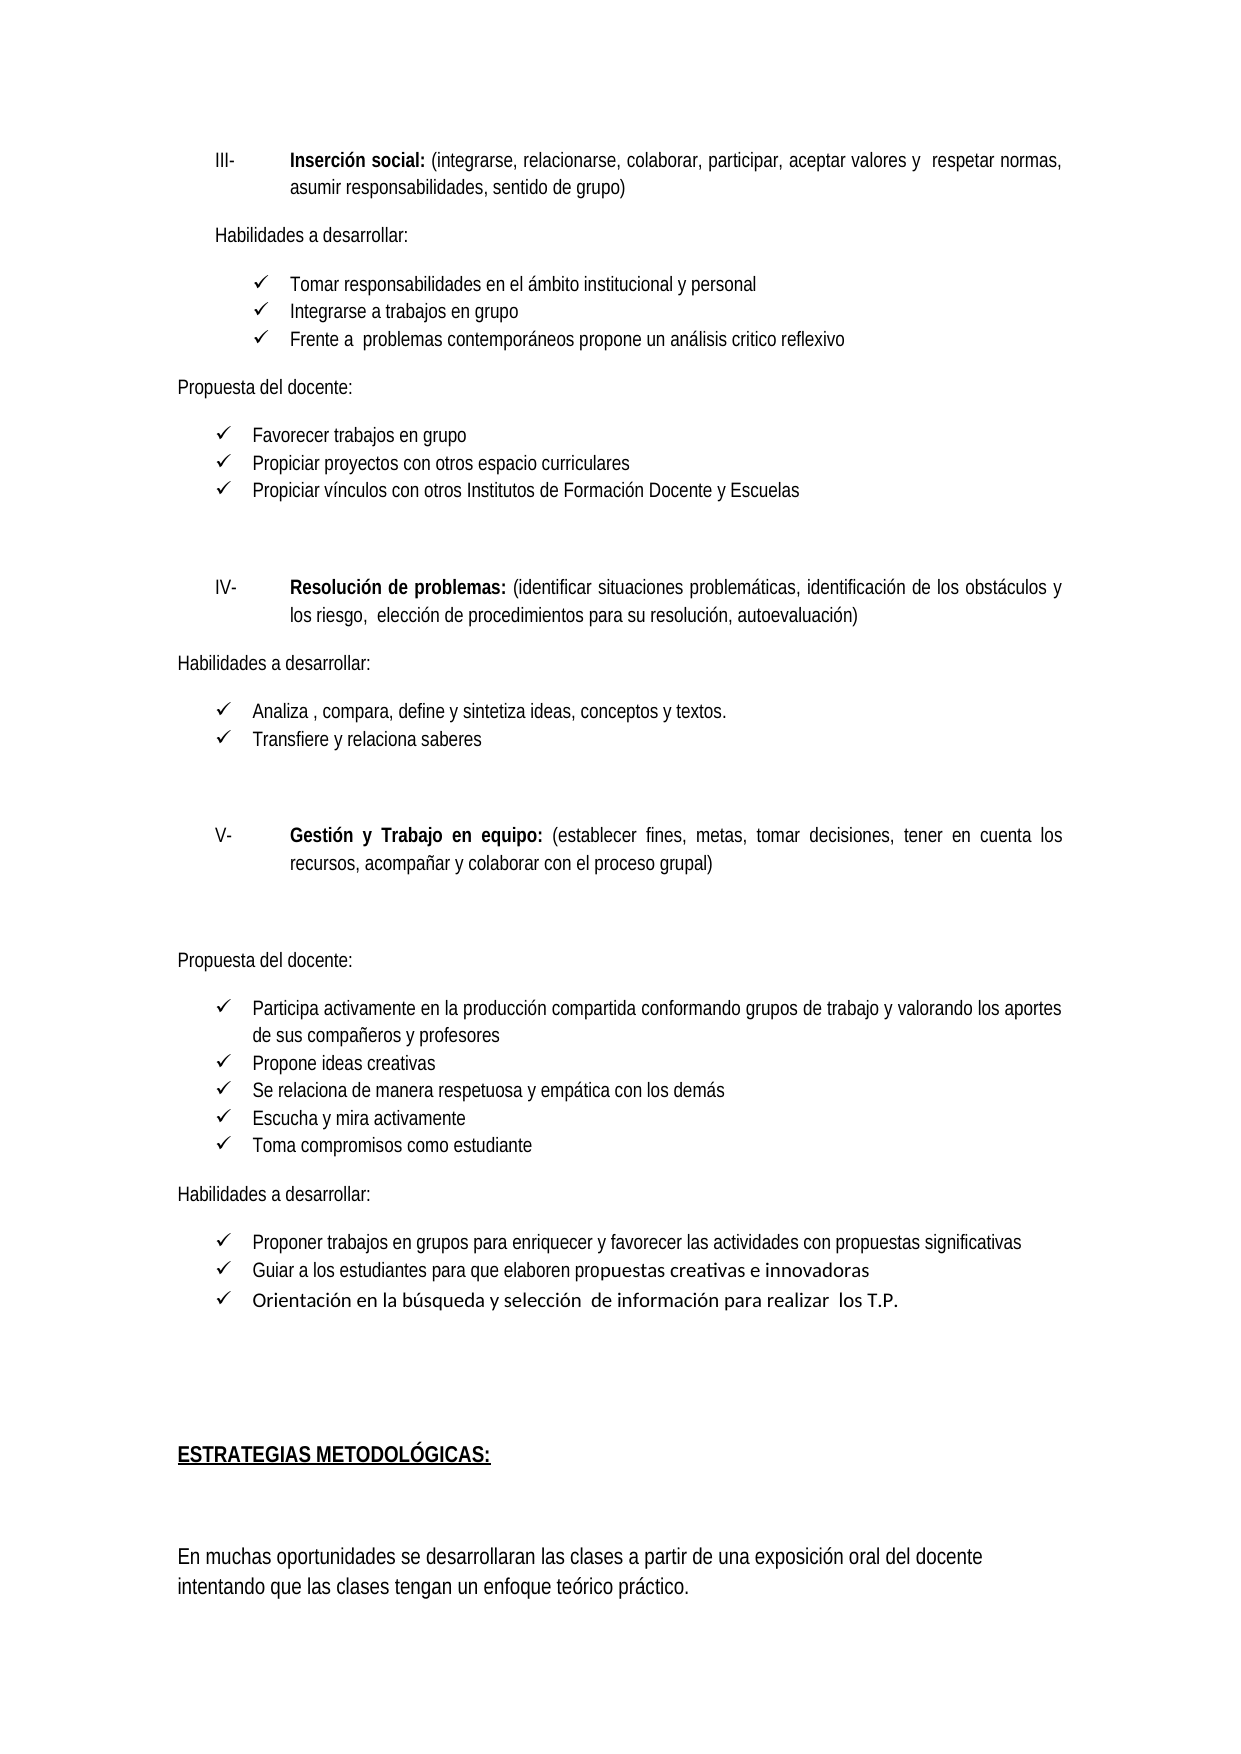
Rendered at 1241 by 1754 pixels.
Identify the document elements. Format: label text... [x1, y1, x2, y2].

text En muchas oportunidades se desarrollaran las clases a partir de una exposición oral del docente intentando que las clases tengan un enfoque teórico práctico. [177, 1543, 1063, 1599]
text Habilidades a desarrollar: [215, 223, 1063, 247]
text Propuesta del docente: [177, 948, 1063, 972]
list Analiza , compara, define y sintetiza ideas, conceptos y textos. [215, 699, 1063, 723]
list Transfiere y relaciona saberes [215, 727, 1063, 751]
text Habilidades a desarrollar: [177, 1182, 1063, 1206]
list Gestión y Trabajo en equipo: (establecer fines, metas, tomar decisiones, tener en cuenta los recursos, acompañar y colaborar con el proceso grupal) [215, 823, 1063, 875]
list Guiar a los estudiantes para que elaboren propuestas creativas e innovadoras [215, 1258, 1063, 1283]
list Participa activamente en la producción compartida conformando grupos de trabajo y valorando los aportes de sus compañeros y profesores [215, 996, 1063, 1047]
list Tomar responsabilidades en el ámbito institucional y personal [252, 272, 1063, 296]
text Propuesta del docente: [177, 375, 1063, 399]
list Escucha y mira activamente [215, 1106, 1063, 1130]
list Toma compromisos como estudiante [215, 1133, 1063, 1157]
list Propiciar vínculos con otros Institutos de Formación Docente y Escuelas [215, 478, 1063, 502]
list Orientación en la búsqueda y selección de información para realizar los T.P. [215, 1287, 1063, 1312]
list Proponer trabajos en grupos para enriquecer y favorecer las actividades con propuestas significativas [215, 1230, 1063, 1254]
list Integrarse a trabajos en grupo [252, 299, 1063, 323]
list Frente a problemas contemporáneos propone un análisis critico reflexivo [252, 327, 1063, 351]
list Resolución de problemas: (identificar situaciones problemáticas, identificación de los obstáculos y los riesgo, elección de procedimientos para su resolución, autoevaluación) [215, 575, 1063, 627]
list Propiciar proyectos con otros espacio curriculares [215, 451, 1063, 475]
text Habilidades a desarrollar: [177, 651, 1063, 675]
list Propone ideas creativas [215, 1051, 1063, 1075]
list Favorecer trabajos en grupo [215, 423, 1063, 447]
list Se relaciona de manera respetuosa y empática con los demás [215, 1078, 1063, 1102]
text ESTRATEGIAS METODOLÓGICAS: [177, 1441, 1063, 1467]
list Inserción social: (integrarse, relacionarse, colaborar, participar, aceptar valores y respetar normas, asumir responsabilidades, sentido de grupo) [215, 148, 1063, 199]
